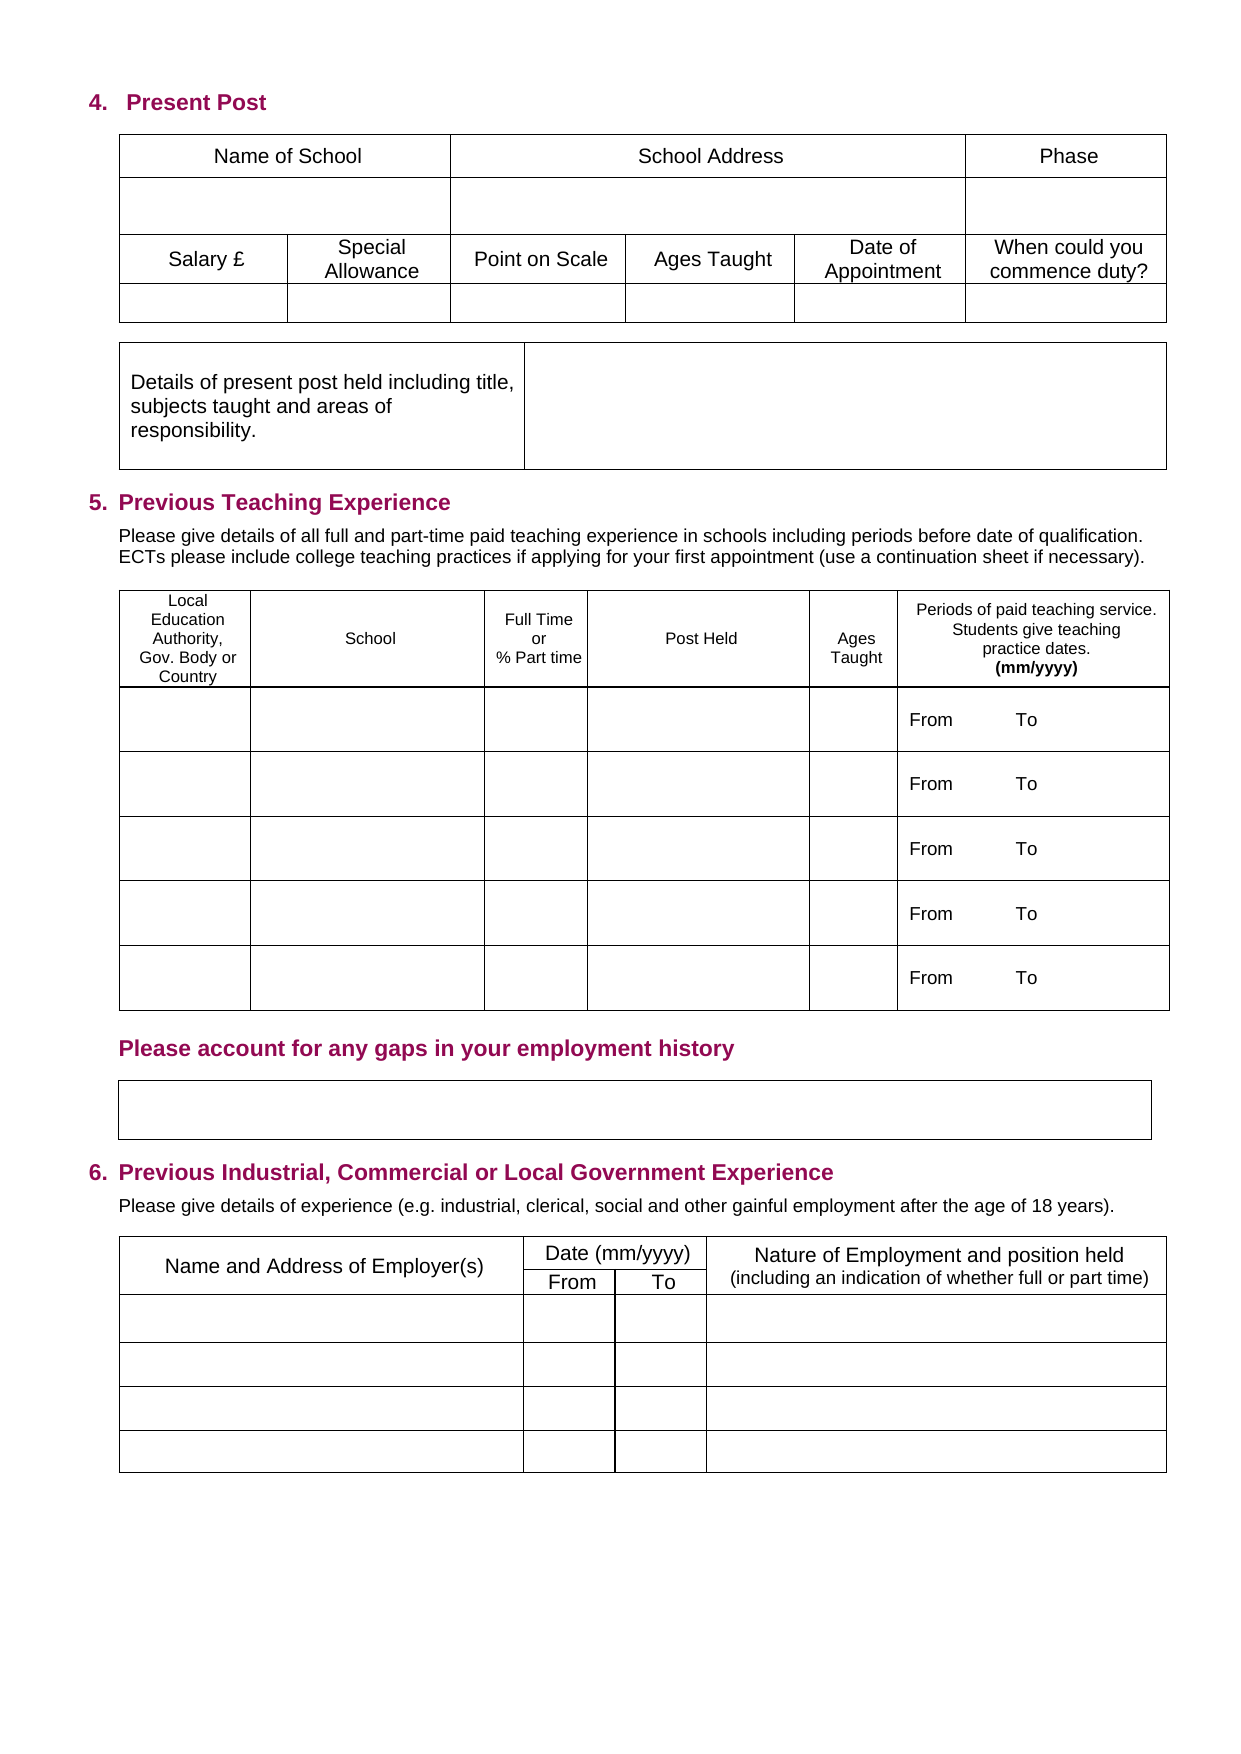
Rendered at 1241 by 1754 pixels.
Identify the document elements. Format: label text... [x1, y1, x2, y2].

table_header Nature of Employment and position held (including an indication of whether full or part time) [707, 1237, 1166, 1294]
table_cell [120, 1387, 523, 1429]
table_header Name of School [120, 135, 450, 177]
table_cell [707, 1387, 1166, 1429]
table_cell [251, 752, 484, 816]
table_cell Salary £ [120, 235, 287, 283]
table_cell [485, 946, 587, 1010]
table_header School [251, 591, 484, 686]
table_cell [251, 881, 484, 945]
table_cell [810, 946, 897, 1010]
table_cell [120, 752, 250, 816]
table_cell [120, 1343, 523, 1386]
table_header Local Education Authority, Gov. Body or Country [120, 591, 250, 686]
table_cell To [616, 1270, 706, 1294]
table_cell From [524, 1270, 614, 1294]
table_cell [485, 688, 587, 751]
table_cell Special Allowance [288, 235, 450, 283]
table_cell [524, 1431, 614, 1472]
table_cell [485, 752, 587, 816]
table_cell [616, 1295, 706, 1342]
table_cell [120, 284, 287, 322]
table_cell [707, 1431, 1166, 1472]
table_cell [524, 1295, 614, 1342]
table_cell [120, 1431, 523, 1472]
table_cell [707, 1295, 1166, 1342]
table_cell [288, 284, 450, 322]
table_cell From To [898, 752, 1169, 816]
table_cell [251, 817, 484, 880]
table_header Phase [966, 135, 1166, 177]
table_header Full Time or % Part time [485, 591, 587, 686]
table_cell [524, 1343, 614, 1386]
table_cell [588, 817, 809, 880]
table_cell From To [898, 688, 1169, 751]
table_cell [485, 817, 587, 880]
table_cell [120, 817, 250, 880]
table_cell [810, 752, 897, 816]
table_cell [707, 1343, 1166, 1386]
table_cell [810, 688, 897, 751]
table_header Periods of paid teaching service. Students give teaching practice dates. (mm/yyyy) [898, 591, 1169, 686]
table_cell [616, 1387, 706, 1429]
table_cell [120, 688, 250, 751]
table_cell [810, 817, 897, 880]
table_cell [966, 284, 1166, 322]
table_cell [120, 881, 250, 945]
table_cell [120, 1295, 523, 1342]
text Please account for any gaps in your employment history [118, 1035, 1157, 1061]
table_cell [810, 881, 897, 945]
table_cell [588, 881, 809, 945]
table_cell Date of Appointment [795, 235, 965, 283]
table_cell From To [898, 946, 1169, 1010]
table_cell [251, 946, 484, 1010]
table_cell [251, 688, 484, 751]
table_cell [120, 178, 450, 234]
table_cell [795, 284, 965, 322]
text 5. Previous Teaching Experience [89, 489, 1152, 515]
text 4. Present Post [89, 89, 1152, 115]
text 6. Previous Industrial, Commercial or Local Government Experience [89, 1159, 1152, 1186]
table_cell [588, 752, 809, 816]
text Please give details of all full and part-time paid teaching experience in schools including periods before date of qualification. ECTs please include college teaching practices if applying for your first appointment (use a continuation sheet if necessary). [118, 525, 1157, 568]
text Please give details of experience (e.g. industrial, clerical, social and other gainful employment after the age of 18 years). [118, 1195, 1157, 1217]
table_header Date (mm/yyyy) [524, 1237, 706, 1269]
table_cell When could you commence duty? [966, 235, 1166, 283]
table_cell [588, 946, 809, 1010]
table_cell [966, 178, 1166, 234]
table_cell [524, 1387, 614, 1429]
table_cell Point on Scale [451, 235, 625, 283]
table_header School Address [451, 135, 965, 177]
table_cell Ages Taught [626, 235, 794, 283]
table_header Details of present post held including title, subjects taught and areas of responsibility. [120, 343, 524, 468]
table_cell [588, 688, 809, 751]
table_header [525, 343, 1166, 468]
table_cell From To [898, 881, 1169, 945]
table_cell [616, 1431, 706, 1472]
table_header [119, 1081, 1151, 1139]
table_cell [485, 881, 587, 945]
table_header Ages Taught [810, 591, 897, 686]
table_header Post Held [588, 591, 809, 686]
table_cell [451, 284, 625, 322]
table_header Name and Address of Employer(s) [120, 1237, 523, 1294]
table_cell From To [898, 817, 1169, 880]
table_cell [616, 1343, 706, 1386]
table_cell [120, 946, 250, 1010]
table_cell [451, 178, 965, 234]
table_cell [626, 284, 794, 322]
